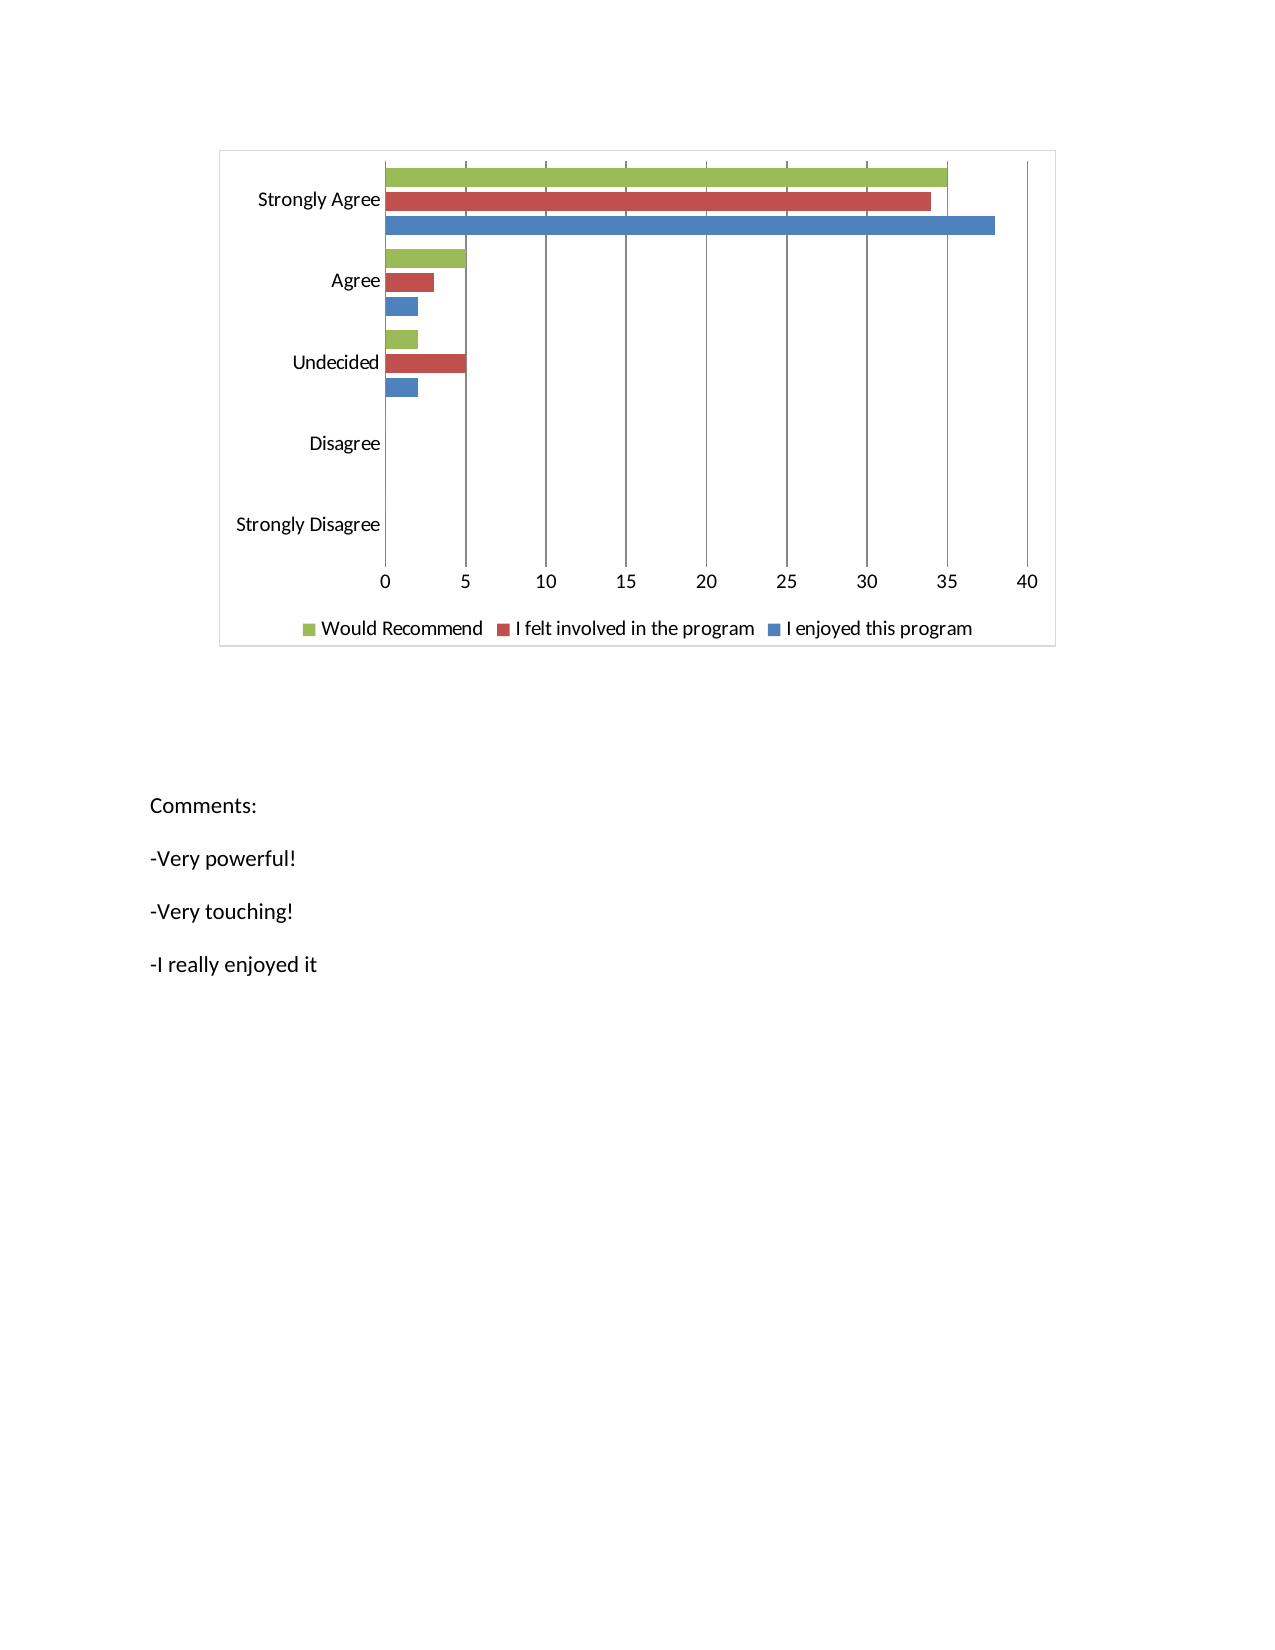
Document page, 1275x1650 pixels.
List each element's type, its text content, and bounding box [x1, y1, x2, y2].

text -Very powerful! [150, 844, 1125, 872]
text -Very touching! [150, 897, 1125, 925]
text Comments: [150, 791, 1125, 819]
text -I really enjoyed it [150, 950, 1125, 978]
